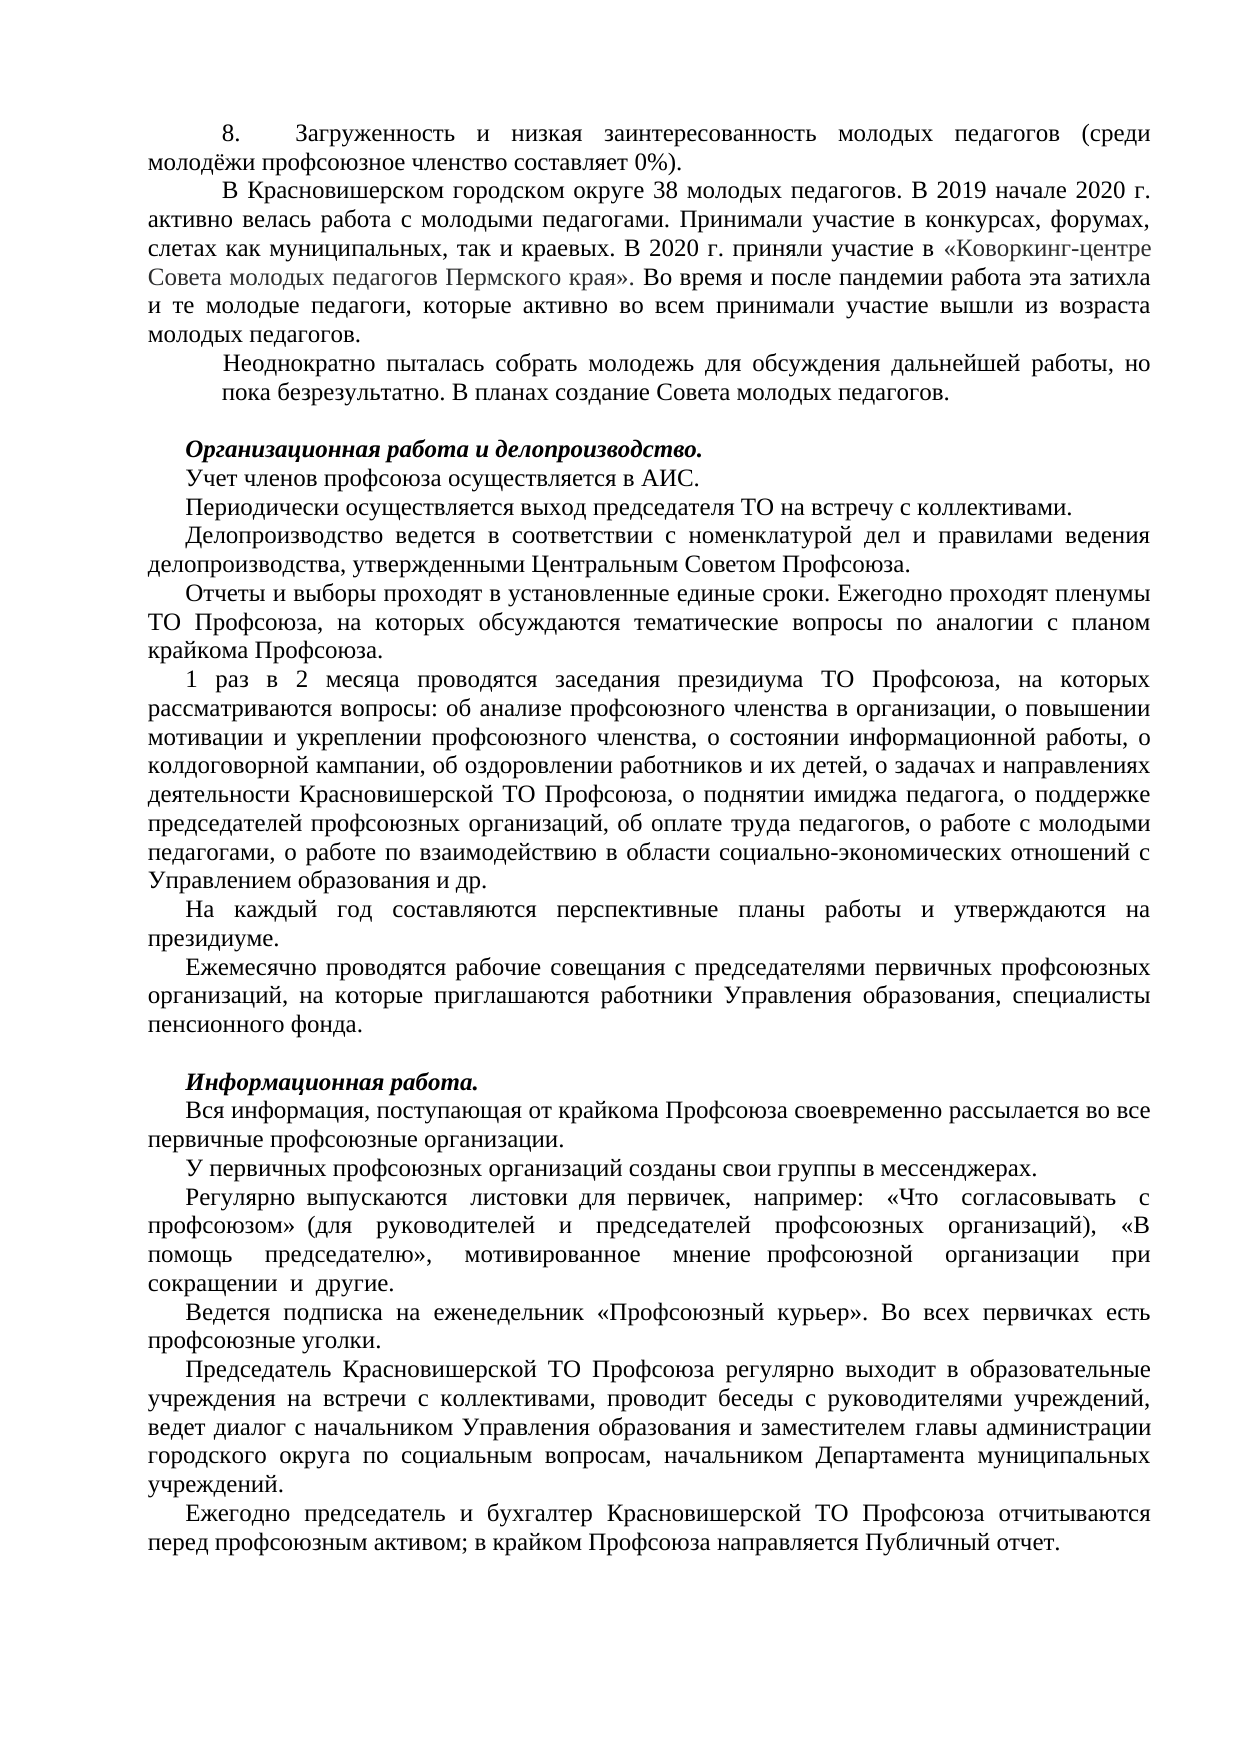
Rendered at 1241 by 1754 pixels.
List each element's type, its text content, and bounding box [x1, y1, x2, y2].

text Учет членов профсоюза осуществляется в АИС. [148, 463, 1152, 492]
list Загруженность и низкая заинтересованность молодых педагогов (среди молодёжи профсоюзное членство составляет 0%). [148, 118, 1152, 176]
text Председатель Красновишерской ТО Профсоюза регулярно выходит в образовательные учреждения на встречи с коллективами, проводит беседы с руководителями учреждений, ведет диалог с начальником Управления образования и заместителем главы администрации городского округа по социальным вопросам, начальником Департамента муниципальных учреждений. [148, 1354, 1152, 1498]
text Организационная работа и делопроизводство. [148, 434, 1152, 463]
text Вся информация, поступающая от крайкома Профсоюза своевременно рассылается во все первичные профсоюзные организации. [148, 1096, 1152, 1153]
text Делопроизводство ведется в соответствии с номенклатурой дел и правилами ведения делопроизводства, утвержденными Центральным Советом Профсоюза. [148, 521, 1152, 578]
text Регулярно выпускаются листовки для первичек, например: «Что согласовывать с профсоюзом» (для руководителей и председателей профсоюзных организаций), «В помощь председателю», мотивированное мнение профсоюзной организации при сокращении и другие. [148, 1182, 1152, 1297]
text Ежегодно председатель и бухгалтер Красновишерской ТО Профсоюза отчитываются перед профсоюзным активом; в крайком Профсоюза направляется Публичный отчет. [148, 1498, 1152, 1556]
text Периодически осуществляется выход председателя ТО на встречу с коллективами. [148, 492, 1152, 521]
text У первичных профсоюзных организаций созданы свои группы в мессенджерах. [148, 1153, 1152, 1182]
text На каждый год составляются перспективные планы работы и утверждаются на президиуме. [148, 894, 1152, 952]
text Отчеты и выборы проходят в установленные единые сроки. Ежегодно проходят пленумы ТО Профсоюза, на которых обсуждаются тематические вопросы по аналогии с планом крайкома Профсоюза. [148, 578, 1152, 664]
text Ежемесячно проводятся рабочие совещания с председателями первичных профсоюзных организаций, на которые приглашаются работники Управления образования, специалисты пенсионного фонда. [148, 952, 1152, 1038]
text Информационная работа. [148, 1067, 1152, 1096]
text Неоднократно пыталась собрать молодежь для обсуждения дальнейшей работы, но пока безрезультатно. В планах создание Совета молодых педагогов. [222, 348, 1152, 406]
text 1 раз в 2 месяца проводятся заседания президиума ТО Профсоюза, на которых рассматриваются вопросы: об анализе профсоюзного членства в организации, о повышении мотивации и укреплении профсоюзного членства, о состоянии информационной работы, о колдоговорной кампании, об оздоровлении работников и их детей, о задачах и направлениях деятельности Красновишерской ТО Профсоюза, о поднятии имиджа педагога, о поддержке председателей профсоюзных организаций, об оплате труда педагогов, о работе с молодыми педагогами, о работе по взаимодействию в области социально-экономических отношений с Управлением образования и др. [148, 664, 1152, 894]
text Ведется подписка на еженедельник «Профсоюзный курьер». Во всех первичках есть профсоюзные уголки. [148, 1297, 1152, 1354]
text В Красновишерском городском округе 38 молодых педагогов. В 2019 начале 2020 г. активно велась работа с молодыми педагогами. Принимали участие в конкурсах, форумах, слетах как муниципальных, так и краевых. В 2020 г. приняли участие в «Коворкинг-центре Совета молодых педагогов Пермского края». Во время и после пандемии работа эта затихла и те молодые педагоги, которые активно во всем принимали участие вышли из возраста молодых педагогов. [148, 176, 1152, 348]
